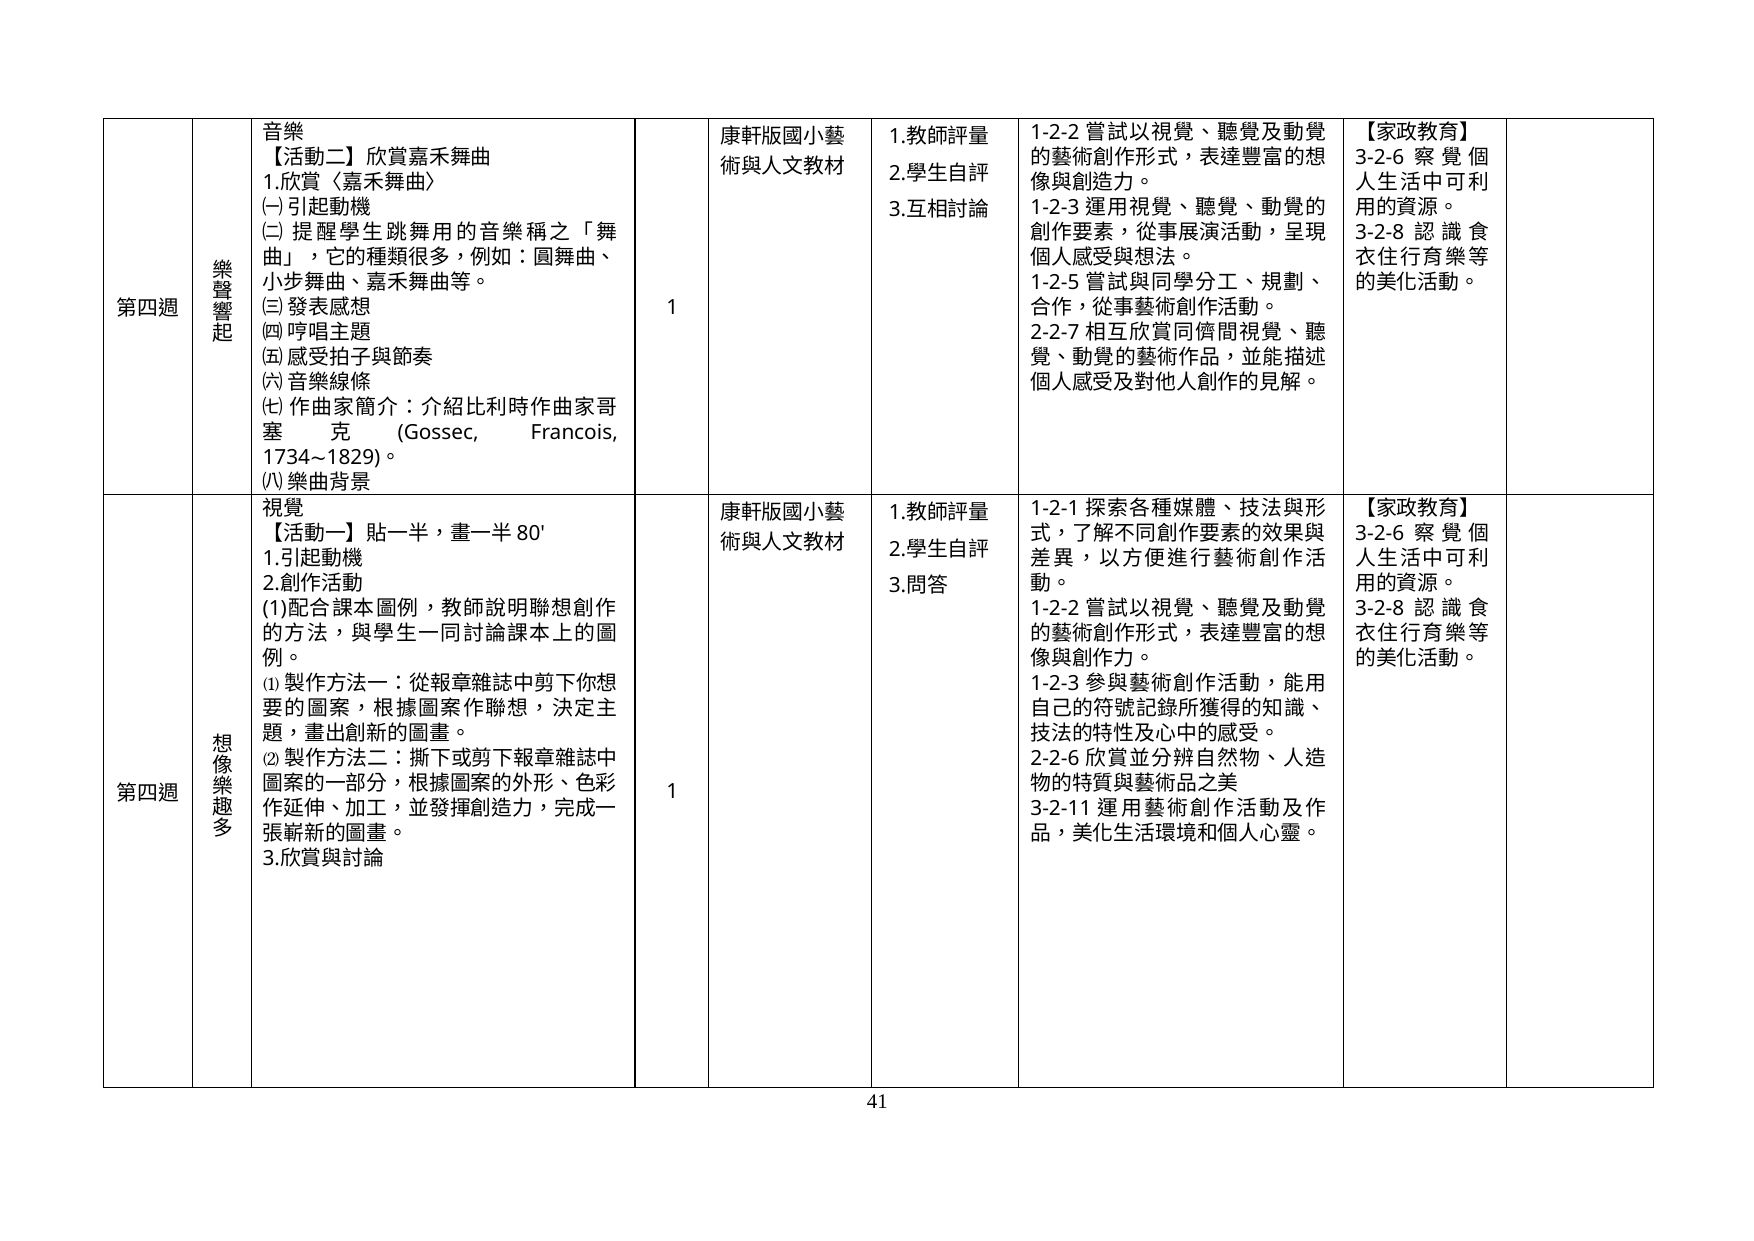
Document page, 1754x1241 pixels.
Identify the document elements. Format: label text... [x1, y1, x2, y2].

table_cell [1507, 119, 1653, 494]
table_cell 1 [636, 495, 708, 1087]
table_cell 【家政教育】 3-2-6察覺個人生活中可利用的資源。 3-2-8認識食衣住行育樂等的美化活動。 [1344, 119, 1506, 494]
table_cell 想像樂趣多 [193, 495, 251, 1087]
table_cell 音樂 【活動二】欣賞嘉禾舞曲 1.欣賞〈嘉禾舞曲〉 ㈠ 引起動機 ㈡ 提醒學生跳舞用的音樂稱之「舞曲」，它的種類很多，例如：圓舞曲、小步舞曲、嘉禾舞曲等。 ㈢ 發表感想 ㈣ 哼唱主題 ㈤ 感受拍子與節奏 ㈥ 音樂線條 ㈦ 作曲家簡介：介紹比利時作曲家哥塞克(Gossec, Francois, 1734∼1829)。 ㈧ 樂曲背景 [252, 119, 634, 494]
table_cell 1.教師評量 2.學生自評 3.問答 [872, 495, 1018, 1087]
table_cell 樂聲響起 [193, 119, 251, 494]
table_cell [1507, 495, 1653, 1087]
table_cell 第四週 [104, 119, 192, 494]
table_cell 康軒版國小藝術與人文教材 [709, 119, 871, 494]
table_cell 1 [636, 119, 708, 494]
table_cell 1.教師評量 2.學生自評 3.互相討論 [872, 119, 1018, 494]
table_cell 【家政教育】 3-2-6察覺個人生活中可利用的資源。 3-2-8認識食衣住行育樂等的美化活動。 [1344, 495, 1506, 1087]
table_cell 1-2-1探索各種媒體、技法與形式，了解不同創作要素的效果與差異，以方便進行藝術創作活動。 1-2-2嘗試以視覺、聽覺及動覺的藝術創作形式，表達豐富的想像與創作力。 1-2-3參與藝術創作活動，能用自己的符號記錄所獲得的知識、技法的特性及心中的感受。 2-2-6欣賞並分辨自然物、人造物的特質與藝術品之美 3-2-11運用藝術創作活動及作品，美化生活環境和個人心靈。 [1019, 495, 1343, 1087]
table_cell 康軒版國小藝術與人文教材 [709, 495, 871, 1087]
table_cell 第四週 [104, 495, 192, 1087]
table_cell 視覺 【活動一】貼一半，畫一半80' 1.引起動機 2.創作活動 (1)配合課本圖例，教師說明聯想創作的方法，與學生一同討論課本上的圖例。 ⑴製作方法一：從報章雜誌中剪下你想要的圖案，根據圖案作聯想，決定主題，畫出創新的圖畫。 ⑵製作方法二：撕下或剪下報章雜誌中圖案的一部分，根據圖案的外形、色彩作延伸、加工，並發揮創造力，完成一張嶄新的圖畫。 3.欣賞與討論 [252, 495, 634, 1087]
table_cell 1-2-2嘗試以視覺、聽覺及動覺的藝術創作形式，表達豐富的想像與創造力。 1-2-3運用視覺、聽覺、動覺的創作要素，從事展演活動，呈現個人感受與想法。 1-2-5嘗試與同學分工、規劃、合作，從事藝術創作活動。 2-2-7相互欣賞同儕間視覺、聽覺、動覺的藝術作品，並能描述個人感受及對他人創作的見解。 [1019, 119, 1343, 494]
